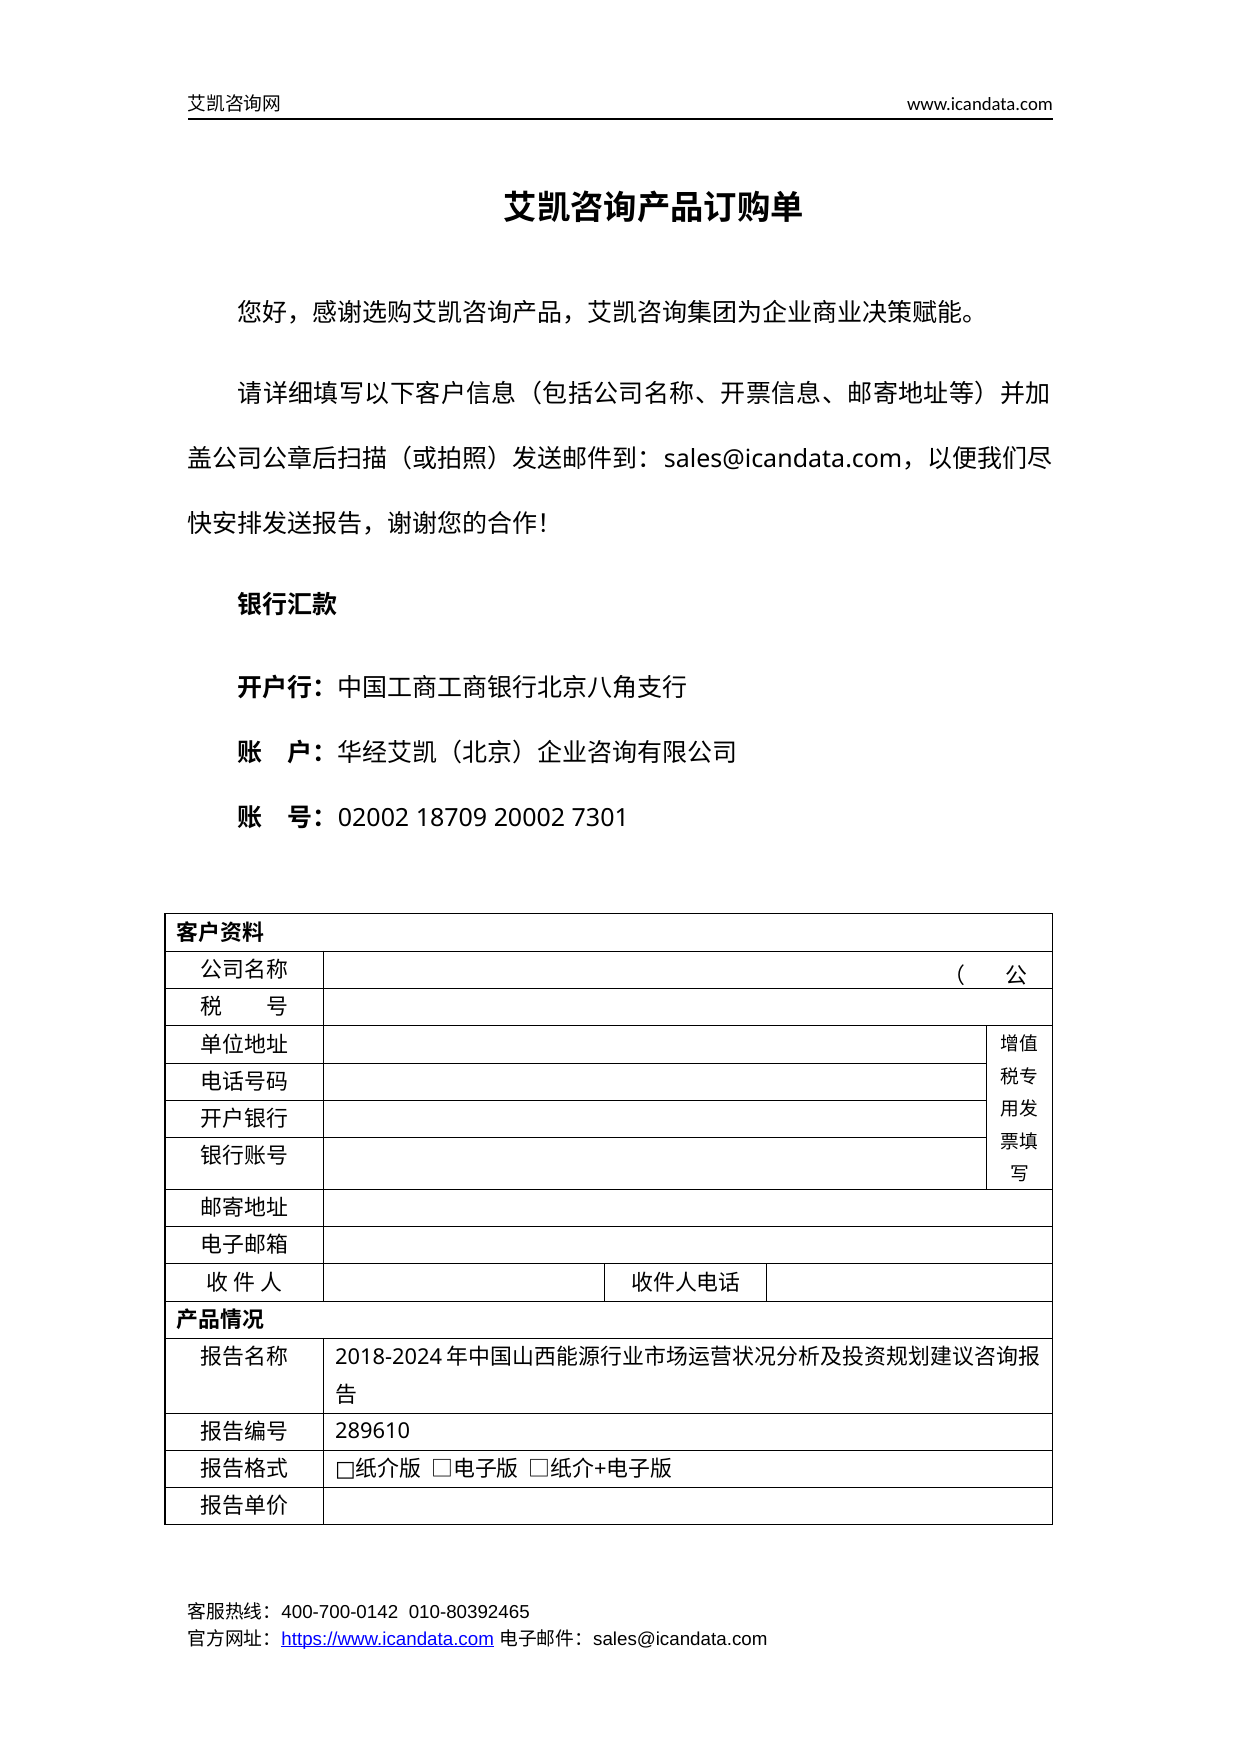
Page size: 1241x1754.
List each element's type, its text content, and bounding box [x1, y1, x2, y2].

table_cell 报告名称 [166, 1339, 323, 1412]
table_cell [767, 1264, 1052, 1301]
table_cell 报告格式 [166, 1451, 323, 1487]
table_cell 收件人电话 [605, 1264, 766, 1301]
table_cell 公司名称 [166, 952, 323, 988]
table_cell 电话号码 [166, 1064, 323, 1100]
table_cell □纸介版 □电子版 □纸介+电子版 [324, 1451, 1052, 1487]
text 您好，感谢选购艾凯咨询产品，艾凯咨询集团为企业商业决策赋能。 [187, 278, 1053, 343]
table_cell 电子邮箱 [166, 1227, 323, 1263]
table_cell [324, 1101, 986, 1137]
table_cell [324, 1227, 1052, 1263]
text 请详细填写以下客户信息（包括公司名称、开票信息、邮寄地址等）并加盖公司公章后扫描（或拍照）发送邮件到：sales@icandata.com，以便我们尽快安排发送报告，谢谢您的合作！ [187, 359, 1053, 554]
table_cell 产品情况 [166, 1302, 1052, 1338]
table_cell 2018-2024年中国山西能源行业市场运营状况分析及投资规划建议咨询报告 [324, 1339, 1052, 1412]
table_cell 增值税专用发票填写 [987, 1026, 1052, 1189]
text 银行汇款 [187, 570, 1053, 635]
table_cell 开户银行 [166, 1101, 323, 1137]
table_cell [324, 1138, 986, 1189]
table_cell 单位地址 [166, 1026, 323, 1062]
table_cell 报告单价 [166, 1488, 323, 1524]
table_cell 银行账号 [166, 1138, 323, 1189]
table_header 客户资料 [166, 914, 1052, 951]
table_cell 邮寄地址 [166, 1190, 323, 1226]
text 开户行：中国工商工商银行北京八角支行 [187, 653, 1053, 718]
table_cell [324, 989, 1052, 1025]
table_cell [324, 1190, 1052, 1226]
text 账 号：02002 18709 20002 7301 [187, 783, 1053, 848]
table_cell 收 件 人 [166, 1264, 323, 1301]
table_cell 报告编号 [166, 1414, 323, 1450]
table_cell [324, 1264, 604, 1301]
text 账 户：华经艾凯（北京）企业咨询有限公司 [187, 718, 1053, 783]
table_cell 税 号 [166, 989, 323, 1025]
table_cell [324, 952, 1052, 988]
text 艾凯咨询产品订购单 [187, 172, 1053, 237]
table_cell 289610 [324, 1414, 1052, 1450]
table_cell [324, 1488, 1052, 1524]
table_cell [324, 1064, 986, 1100]
table_cell [324, 1026, 986, 1062]
